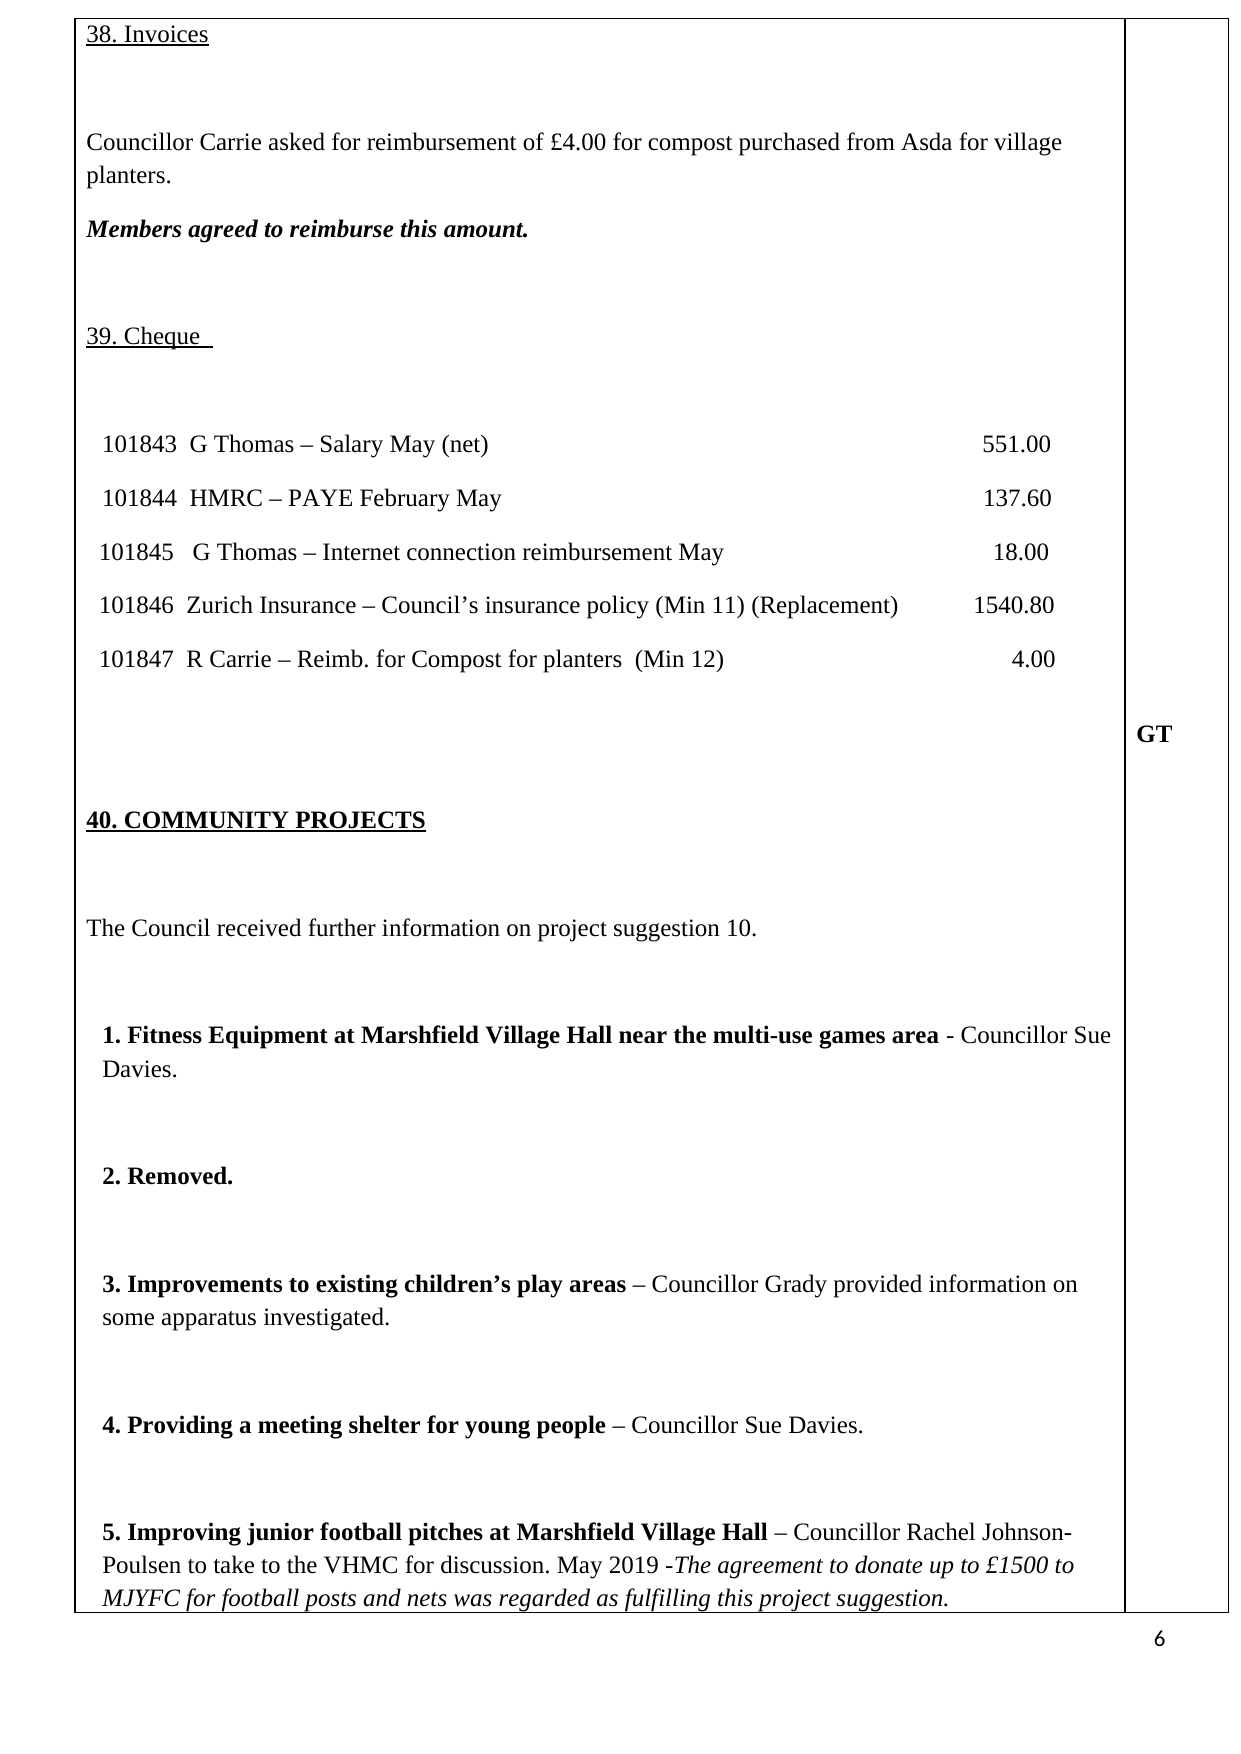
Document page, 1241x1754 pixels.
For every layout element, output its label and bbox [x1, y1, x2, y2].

table_header [1126, 19, 1228, 1612]
table_header [76, 19, 1124, 1612]
